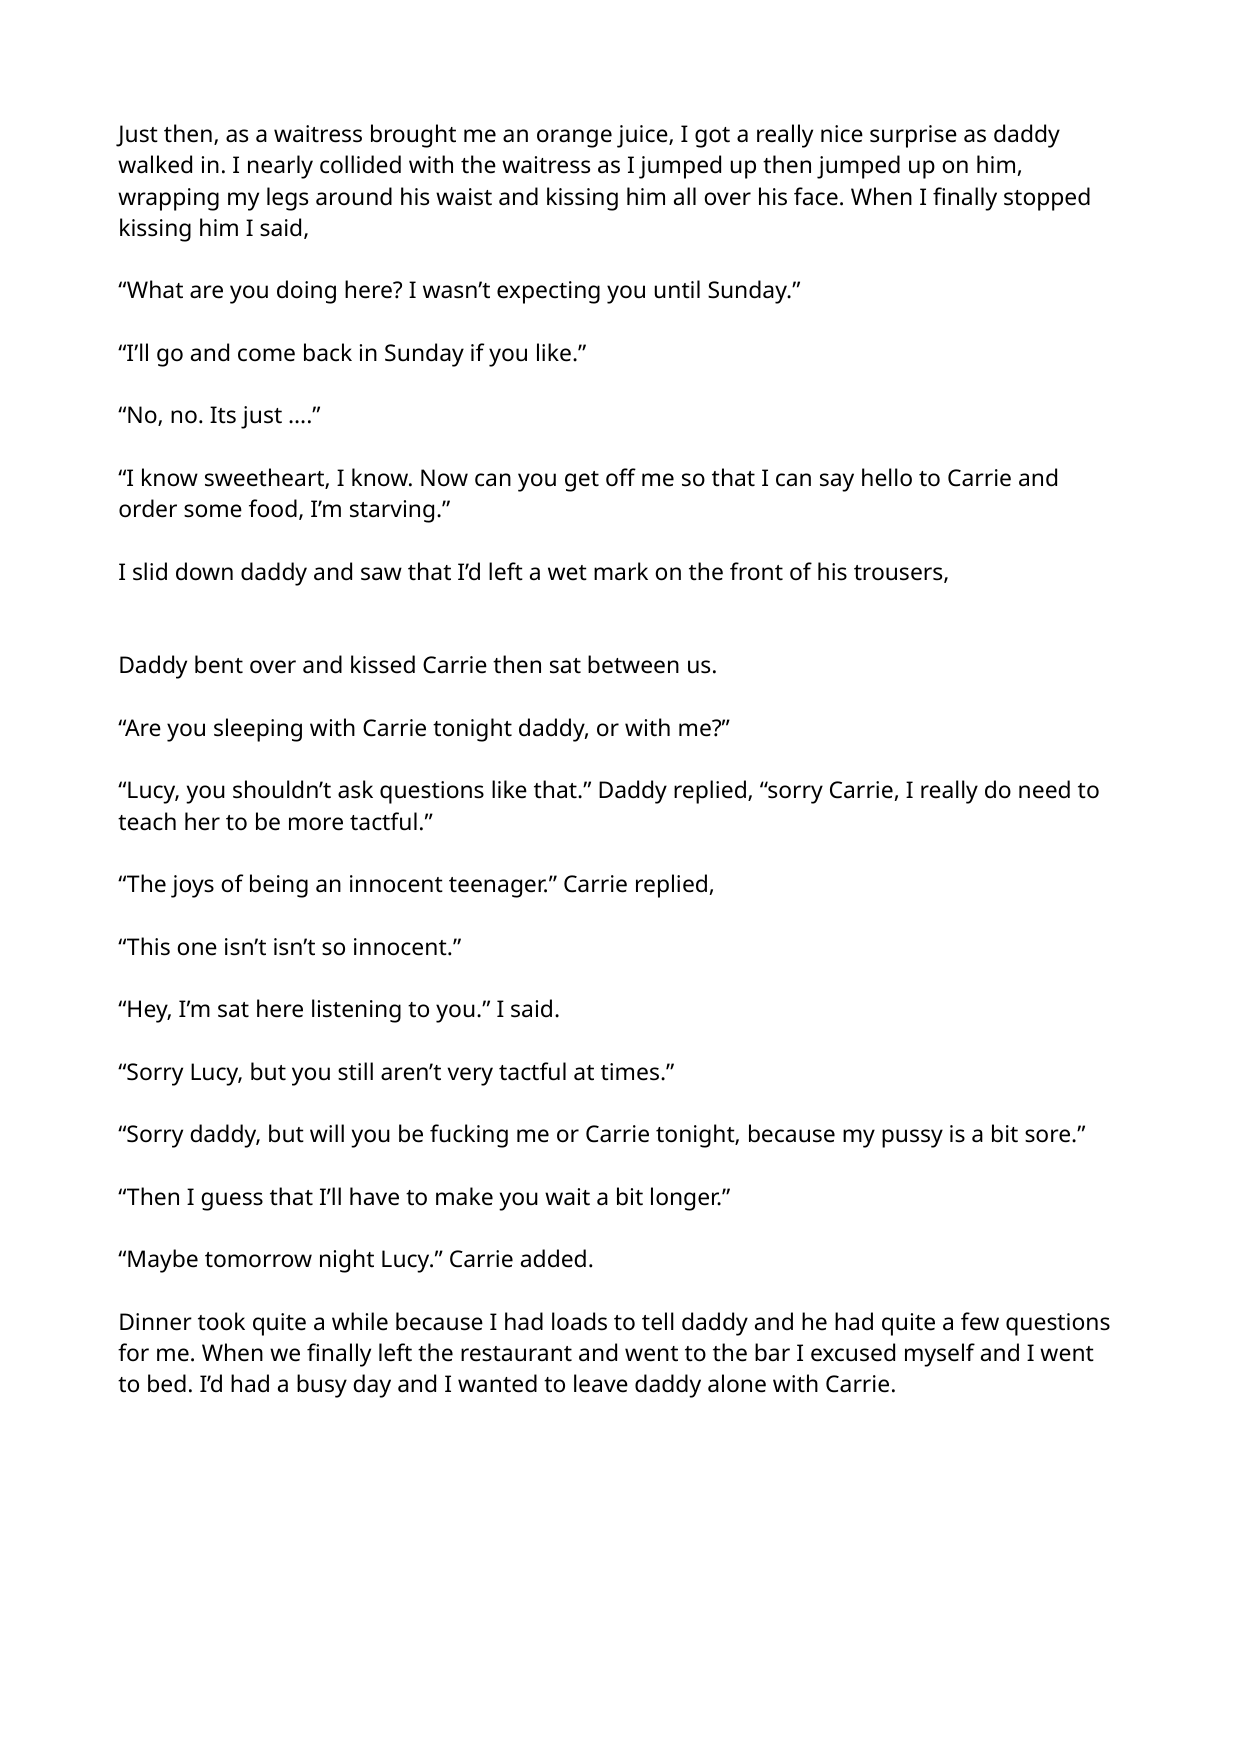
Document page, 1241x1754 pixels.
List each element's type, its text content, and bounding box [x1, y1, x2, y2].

text Just then, as a waitress brought me an orange juice, I got a really nice surprise as daddy walked in. I nearly collided with the waitress as I jumped up then jumped up on him, wrapping my legs around his waist and kissing him all over his face. When I finally stopped kissing him I said, [118, 118, 1122, 243]
text Daddy bent over and kissed Carrie then sat between us. [118, 649, 1122, 681]
text “Sorry daddy, but will you be fucking me or Carrie tonight, because my pussy is a bit sore.” [118, 1118, 1122, 1149]
text “This one isn’t isn’t so innocent.” [118, 931, 1122, 962]
text “The joys of being an innocent teenager.” Carrie replied, [118, 868, 1122, 899]
text “Are you sleeping with Carrie tonight daddy, or with me?” [118, 712, 1122, 743]
text “I’ll go and come back in Sunday if you like.” [118, 337, 1122, 368]
text Dinner took quite a while because I had loads to tell daddy and he had quite a few questions for me. When we finally left the restaurant and went to the bar I excused myself and I went to bed. I’d had a busy day and I wanted to leave daddy alone with Carrie. [118, 1306, 1122, 1399]
text “Maybe tomorrow night Lucy.” Carrie added. [118, 1243, 1122, 1274]
text “No, no. Its just ….” [118, 399, 1122, 431]
text I slid down daddy and saw that I’d left a wet mark on the front of his trousers, [118, 556, 1122, 587]
text “Hey, I’m sat here listening to you.” I said. [118, 993, 1122, 1024]
text “Sorry Lucy, but you still aren’t very tactful at times.” [118, 1056, 1122, 1087]
text “What are you doing here? I wasn’t expecting you until Sunday.” [118, 274, 1122, 306]
text “Then I guess that I’ll have to make you wait a bit longer.” [118, 1181, 1122, 1212]
text “I know sweetheart, I know. Now can you get off me so that I can say hello to Carrie and order some food, I’m starving.” [118, 462, 1122, 524]
text “Lucy, you shouldn’t ask questions like that.” Daddy replied, “sorry Carrie, I really do need to teach her to be more tactful.” [118, 774, 1122, 837]
